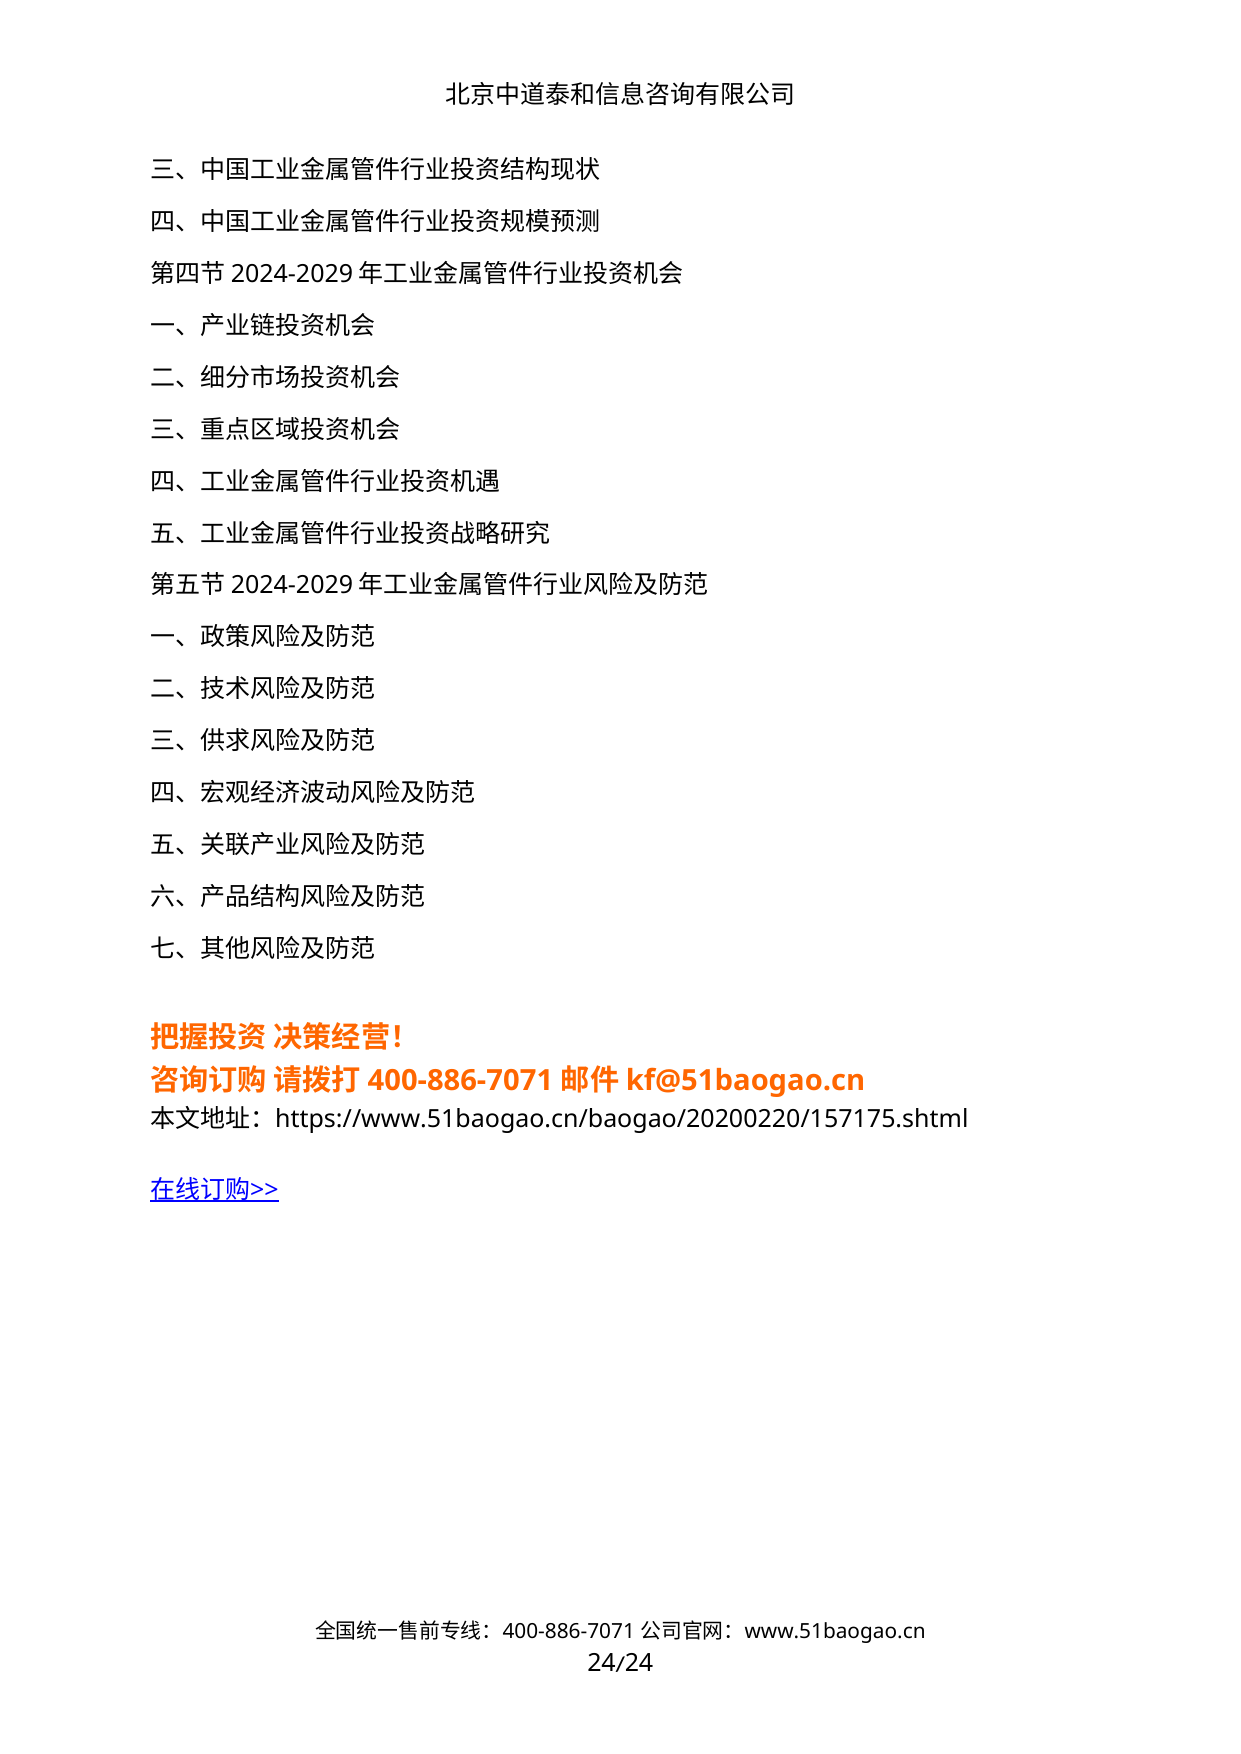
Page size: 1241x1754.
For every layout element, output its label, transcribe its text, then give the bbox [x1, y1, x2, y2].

text 四、工业金属管件行业投资机遇 [150, 461, 1090, 497]
text 第四节 2024-2029年工业金属管件行业投资机会 [150, 254, 1090, 290]
text 二、技术风险及防范 [150, 669, 1090, 705]
text 四、中国工业金属管件行业投资规模预测 [150, 202, 1090, 238]
text 在线订购>> [150, 1135, 1090, 1205]
text 一、政策风险及防范 [150, 617, 1090, 653]
text 一、产业链投资机会 [150, 306, 1090, 342]
text 六、产品结构风险及防范 [150, 876, 1090, 912]
text 五、关联产业风险及防范 [150, 824, 1090, 861]
text 三、供求风险及防范 [150, 721, 1090, 757]
text 四、宏观经济波动风险及防范 [150, 772, 1090, 809]
text 三、中国工业金属管件行业投资结构现状 [150, 150, 1090, 186]
text 第五节 2024-2029年工业金属管件行业风险及防范 [150, 565, 1090, 601]
text 二、细分市场投资机会 [150, 357, 1090, 394]
text 五、工业金属管件行业投资战略研究 [150, 513, 1090, 549]
text 七、其他风险及防范 [150, 928, 1090, 964]
text 把握投资 决策经营！咨询订购 请拨打 400-886-7071 邮件 kf@51baogao.cn本文地址：https://www.51baogao.cn/baogao/20200220/157175.shtml [150, 980, 1090, 1135]
text 三、重点区域投资机会 [150, 409, 1090, 446]
